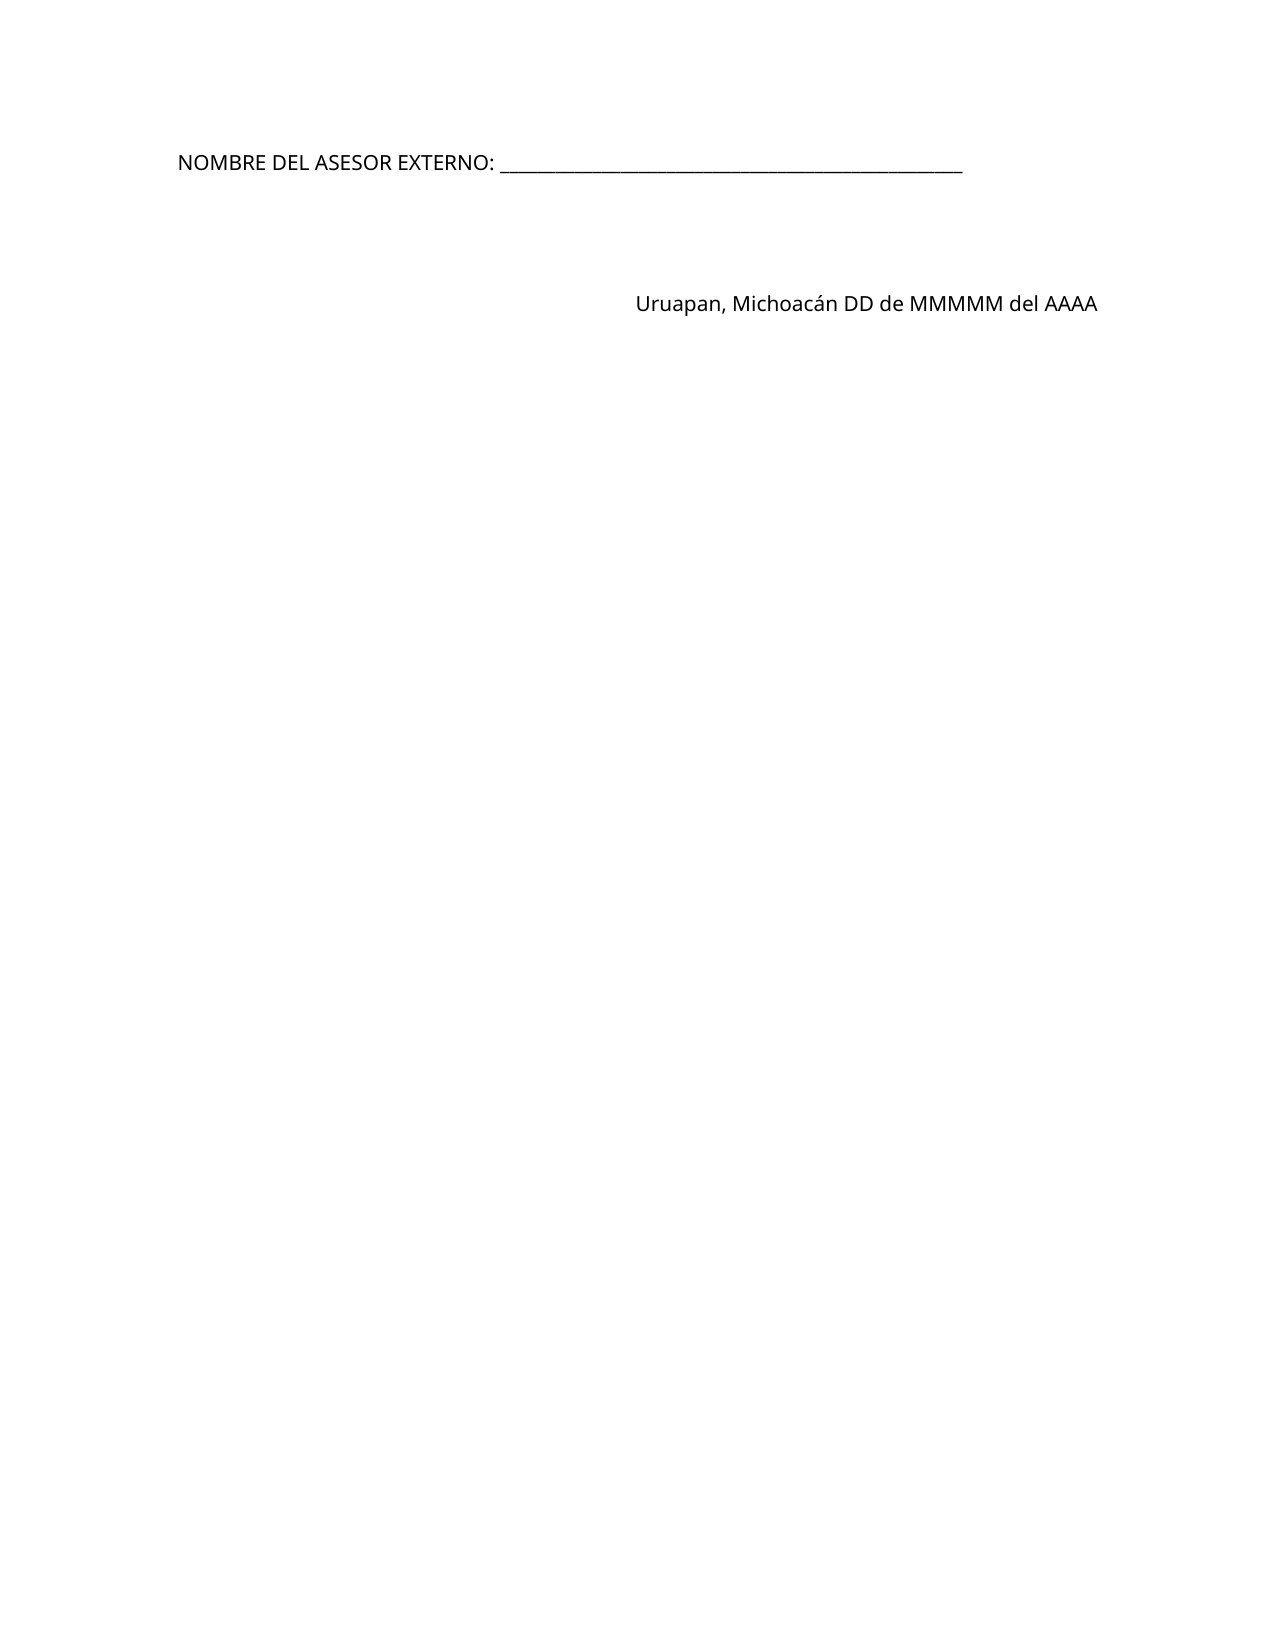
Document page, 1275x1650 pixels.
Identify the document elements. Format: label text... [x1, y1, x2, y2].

text NOMBRE DEL ASESOR EXTERNO: __________________________________________________ [177, 148, 1098, 176]
text Uruapan, Michoacán DD de MMMMM del AAAA [177, 289, 1098, 318]
